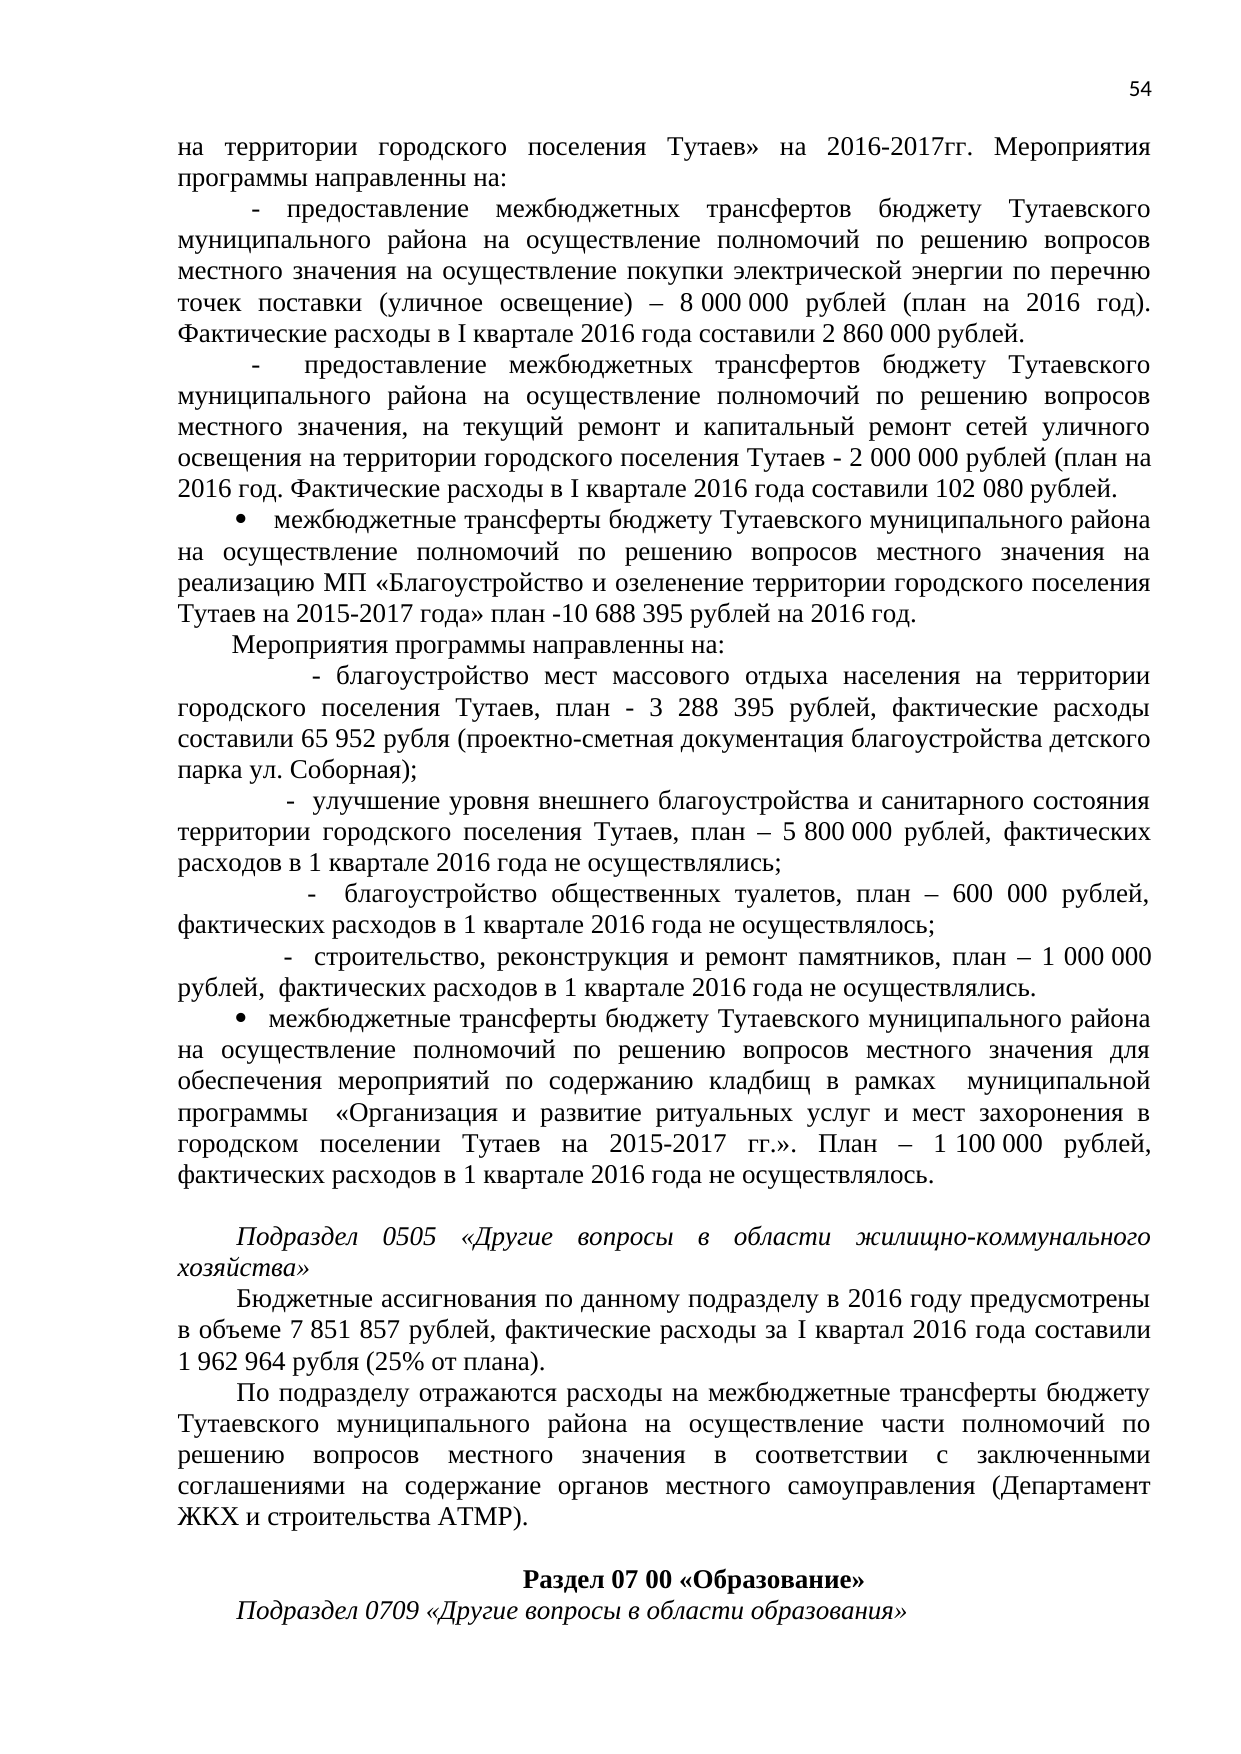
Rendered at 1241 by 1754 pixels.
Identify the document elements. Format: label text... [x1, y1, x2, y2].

text - благоустройство мест массового отдыха населения на территории городского поселения Тутаев, план - 3 288 395 рублей, фактические расходы составили 65 952 рубля (проектно-сметная документация благоустройства детского парка ул. Соборная); [177, 659, 1152, 784]
text - благоустройство общественных туалетов, план – 600 000 рублей, фактических расходов в 1 квартале 2016 года не осуществлялось; [177, 877, 1152, 940]
text - предоставление межбюджетных трансфертов бюджету Тутаевского муниципального района на осуществление полномочий по решению вопросов местного значения на осуществление покупки электрической энергии по перечню точек поставки (уличное освещение) – 8 000 000 рублей (план на 2016 год). Фактические расходы в I квартале 2016 года составили 2 860 000 рублей. [177, 192, 1152, 348]
text - улучшение уровня внешнего благоустройства и санитарного состояния территории городского поселения Тутаев, план – 5 800 000 рублей, фактических расходов в 1 квартале 2016 года не осуществлялись; [177, 784, 1152, 877]
text Подраздел 0709 «Другие вопросы в области образования» [177, 1594, 1152, 1625]
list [177, 130, 1152, 192]
list межбюджетные трансферты бюджету Тутаевского муниципального района на осуществление полномочий по решению вопросов местного значения для обеспечения мероприятий по содержанию кладбищ в рамках муниципальной программы «Организация и развитие ритуальных услуг и мест захоронения в городском поселении Тутаев на 2015-2017 гг.». План – 1 100 000 рублей, фактических расходов в 1 квартале 2016 года не осуществлялось. [177, 1002, 1152, 1189]
text Раздел 07 00 «Образование» [177, 1563, 1152, 1594]
list межбюджетные трансферты бюджету Тутаевского муниципального района на осуществление полномочий по решению вопросов местного значения на реализацию МП «Благоустройство и озеленение территории городского поселения Тутаев на 2015-2017 года» план -10 688 395 рублей на 2016 год. [177, 504, 1152, 628]
text По подразделу отражаются расходы на межбюджетные трансферты бюджету Тутаевского муниципального района на осуществление части полномочий по решению вопросов местного значения в соответствии с заключенными соглашениями на содержание органов местного самоуправления (Департамент ЖКХ и строительства АТМР). [177, 1376, 1152, 1532]
text - предоставление межбюджетных трансфертов бюджету Тутаевского муниципального района на осуществление полномочий по решению вопросов местного значения, на текущий ремонт и капитальный ремонт сетей уличного освещения на территории городского поселения Тутаев - 2 000 000 рублей (план на 2016 год. Фактические расходы в I квартале 2016 года составили 102 080 рублей. [177, 348, 1152, 504]
text - строительство, реконструкция и ремонт памятников, план – 1 000 000 рублей, фактических расходов в 1 квартале 2016 года не осуществлялись. [177, 940, 1152, 1002]
text Бюджетные ассигнования по данному подразделу в 2016 году предусмотрены в объеме 7 851 857 рублей, фактические расходы за I квартал 2016 года составили 1 962 964 рубля (25% от плана). [177, 1282, 1152, 1376]
text Мероприятия программы направленны на: [177, 628, 1152, 659]
text Подраздел 0505 «Другие вопросы в области жилищно-коммунального хозяйства» [177, 1220, 1152, 1282]
